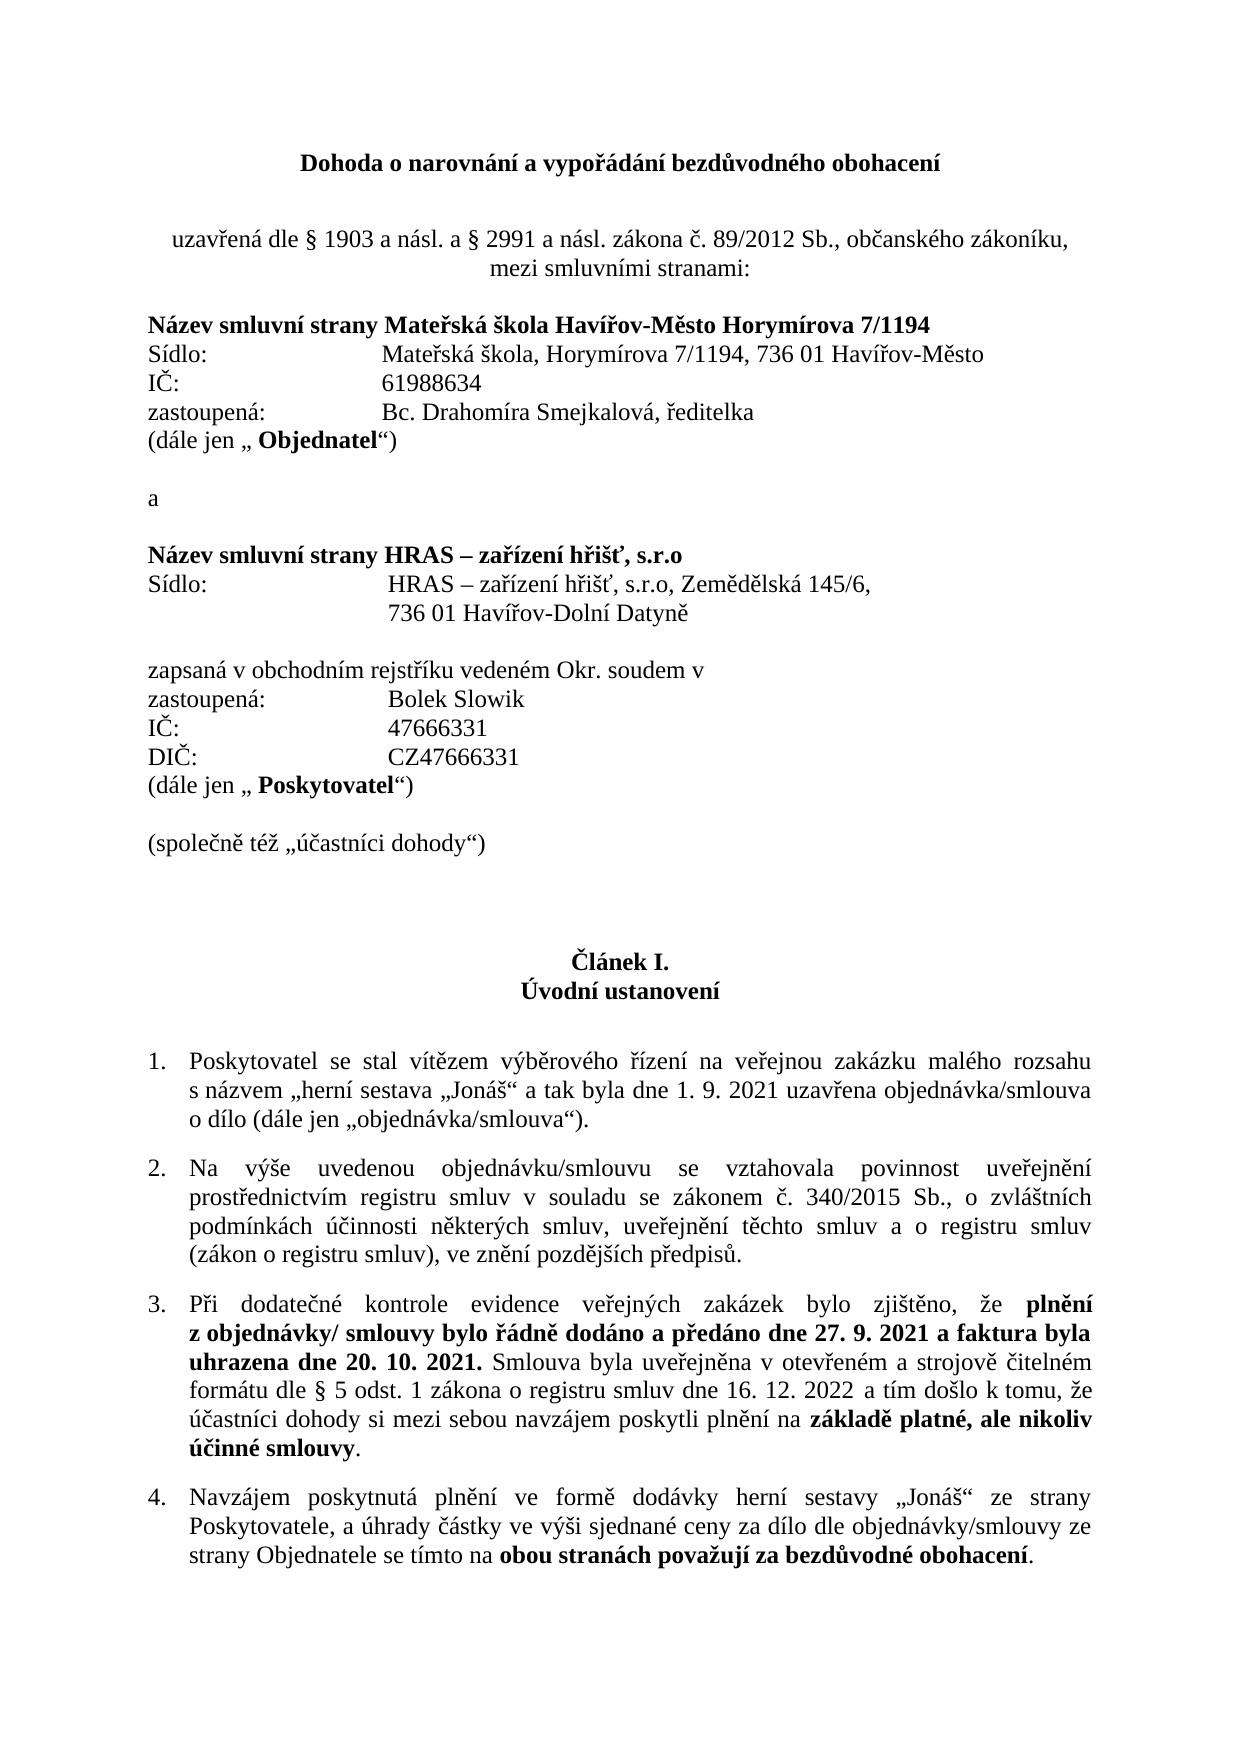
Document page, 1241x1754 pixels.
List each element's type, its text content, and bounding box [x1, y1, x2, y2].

list Na výše uvedenou objednávku/smlouvu se vztahovala povinnost uveřejnění prostřednictvím registru smluv v souladu se zákonem č. 340/2015 Sb., o zvláštních podmínkách účinnosti některých smluv, uveřejnění těchto smluv a o registru smluv (zákon o registru smluv), ve znění pozdějších předpisů. [148, 1153, 1093, 1268]
text zastoupená: Bc. Drahomíra Smejkalová, ředitelka [148, 397, 1093, 425]
text Sídlo: HRAS – zařízení hřišť, s.r.o, Zemědělská 145/6, [148, 569, 1093, 598]
text zastoupená: Bolek Slowik [148, 684, 1093, 713]
text a [148, 483, 1093, 512]
text mezi smluvními stranami: [148, 253, 1093, 282]
text Úvodní ustanovení [148, 976, 1093, 1005]
text (společně též „účastníci dohody“) [148, 828, 1093, 857]
text DIČ: CZ47666331 [148, 742, 1093, 770]
text zapsaná v obchodním rejstříku vedeném Okr. soudem v [148, 655, 1093, 684]
text Sídlo: Mateřská škola, Horymírova 7/1194, 736 01 Havířov-Město [148, 339, 1093, 368]
text IČ: 61988634 [148, 368, 1093, 397]
text (dále jen „ Poskytovatel“) [148, 770, 1093, 799]
text Dohoda o narovnání a vypořádání bezdůvodného obohacení [148, 148, 1093, 176]
list Při dodatečné kontrole evidence veřejných zakázek bylo zjištěno, že plnění z objednávky/ smlouvy bylo řádně dodáno a předáno dne 27. 9. 2021 a faktura byla uhrazena dne 20. 10. 2021. Smlouva byla uveřejněna v otevřeném a strojově čitelném formátu dle § 5 odst. 1 zákona o registru smluv dne 16. 12. 2022 a tím došlo k tomu, že účastníci dohody si mezi sebou navzájem poskytli plnění na základě platné, ale nikoliv účinné smlouvy. [148, 1289, 1093, 1462]
text IČ: 47666331 [148, 713, 1093, 742]
text 736 01 Havířov-Dolní Datyně [336, 598, 1093, 655]
list Navzájem poskytnutá plnění ve formě dodávky herní sestavy „Jonáš“ ze strany Poskytovatele, a úhrady částky ve výši sjednané ceny za dílo dle objednávky/smlouvy ze strany Objednatele se tímto na obou stranách považují za bezdůvodné obohacení. [148, 1482, 1093, 1569]
text Název smluvní strany Mateřská škola Havířov-Město Horymírova 7/1194 [148, 310, 1093, 339]
text Článek I. [148, 947, 1093, 976]
text uzavřená dle § 1903 a násl. a § 2991 a násl. zákona č. 89/2012 Sb., občanského zákoníku, [148, 224, 1093, 253]
text Název smluvní strany HRAS – zařízení hřišť, s.r.o [148, 540, 1093, 569]
list Poskytovatel se stal vítězem výběrového řízení na veřejnou zakázku malého rozsahu s názvem „herní sestava „Jonáš“ a tak byla dne 1. 9. 2021 uzavřena objednávka/smlouva o dílo (dále jen „objednávka/smlouva“). [148, 1046, 1093, 1132]
text (dále jen „ Objednatel“) [148, 425, 1093, 454]
